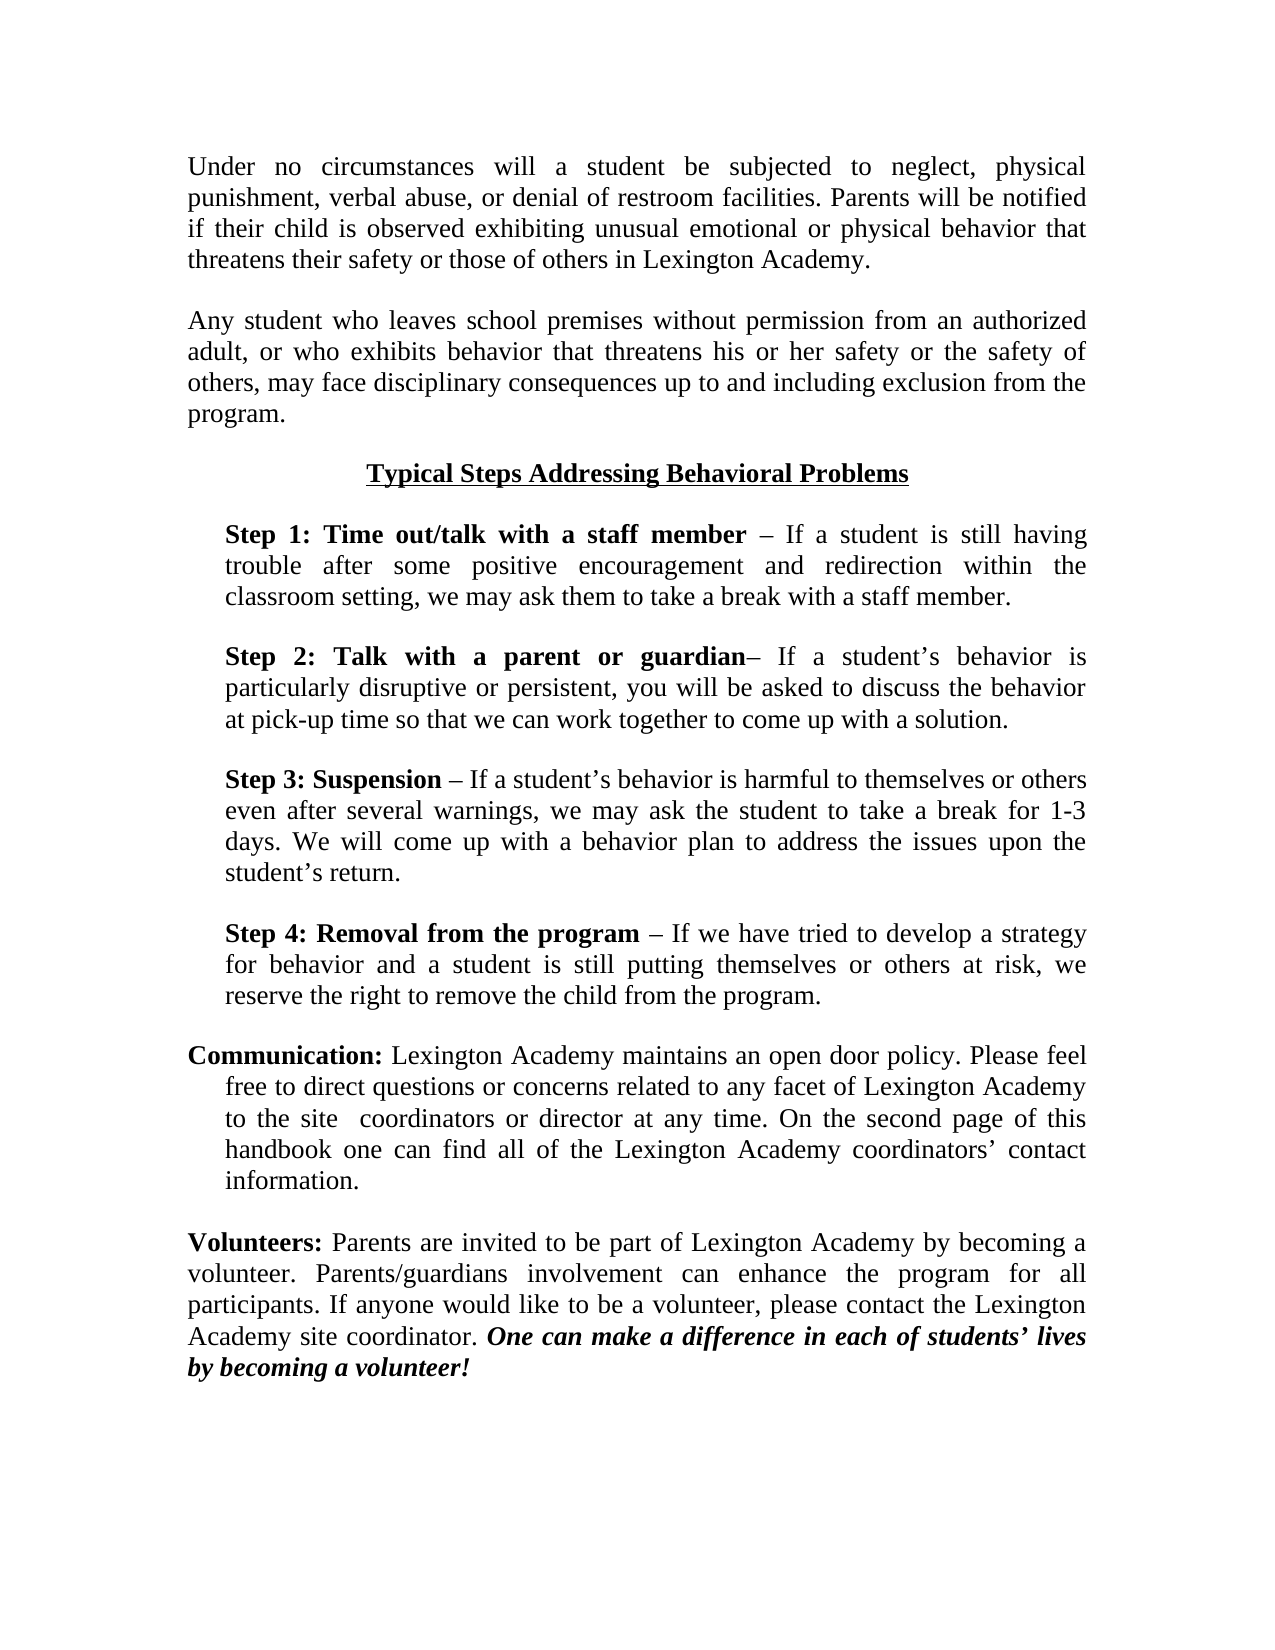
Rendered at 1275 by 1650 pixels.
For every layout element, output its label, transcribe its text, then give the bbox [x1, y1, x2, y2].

text Step 3: Suspension – If a student’s behavior is harmful to themselves or others even after several warnings, we may ask the student to take a break for 1-3 days. We will come up with a behavior plan to address the issues upon the student’s return. [225, 763, 1087, 888]
text Any student who leaves school premises without permission from an authorized adult, or who exhibits behavior that threatens his or her safety or the safety of others, may face disciplinary consequences up to and including exclusion from the program. [187, 304, 1087, 428]
text Under no circumstances will a student be subjected to neglect, physical punishment, verbal abuse, or denial of restroom facilities. Parents will be notified if their child is observed exhibiting unusual emotional or physical behavior that threatens their safety or those of others in Lexington Academy. [187, 150, 1087, 274]
text Volunteers: Parents are invited to be part of Lexington Academy by becoming a volunteer. Parents/guardians involvement can enhance the program for all participants. If anyone would like to be a volunteer, please contact the Lexington Academy site coordinator. One can make a difference in each of students’ lives by becoming a volunteer! [187, 1226, 1087, 1382]
text Step 2: Talk with a parent or guardian– If a student’s behavior is particularly disruptive or persistent, you will be asked to discuss the behavior at pick-up time so that we can work together to come up with a solution. [225, 640, 1087, 734]
text Communication: Lexington Academy maintains an open door policy. Please feel free to direct questions or concerns related to any facet of Lexington Academy to the site coordinators or director at any time. On the second page of this handbook one can find all of the Lexington Academy coordinators’ contact information. [187, 1039, 1087, 1195]
text Step 4: Removal from the program – If we have tried to develop a strategy for behavior and a student is still putting themselves or others at risk, we reserve the right to remove the child from the program. [225, 917, 1087, 1010]
text Typical Steps Addressing Behavioral Problems [187, 457, 1087, 489]
text Step 1: Time out/talk with a staff member – If a student is still having trouble after some positive encouragement and redirection within the classroom setting, we may ask them to take a break with a staff member. [225, 518, 1087, 611]
